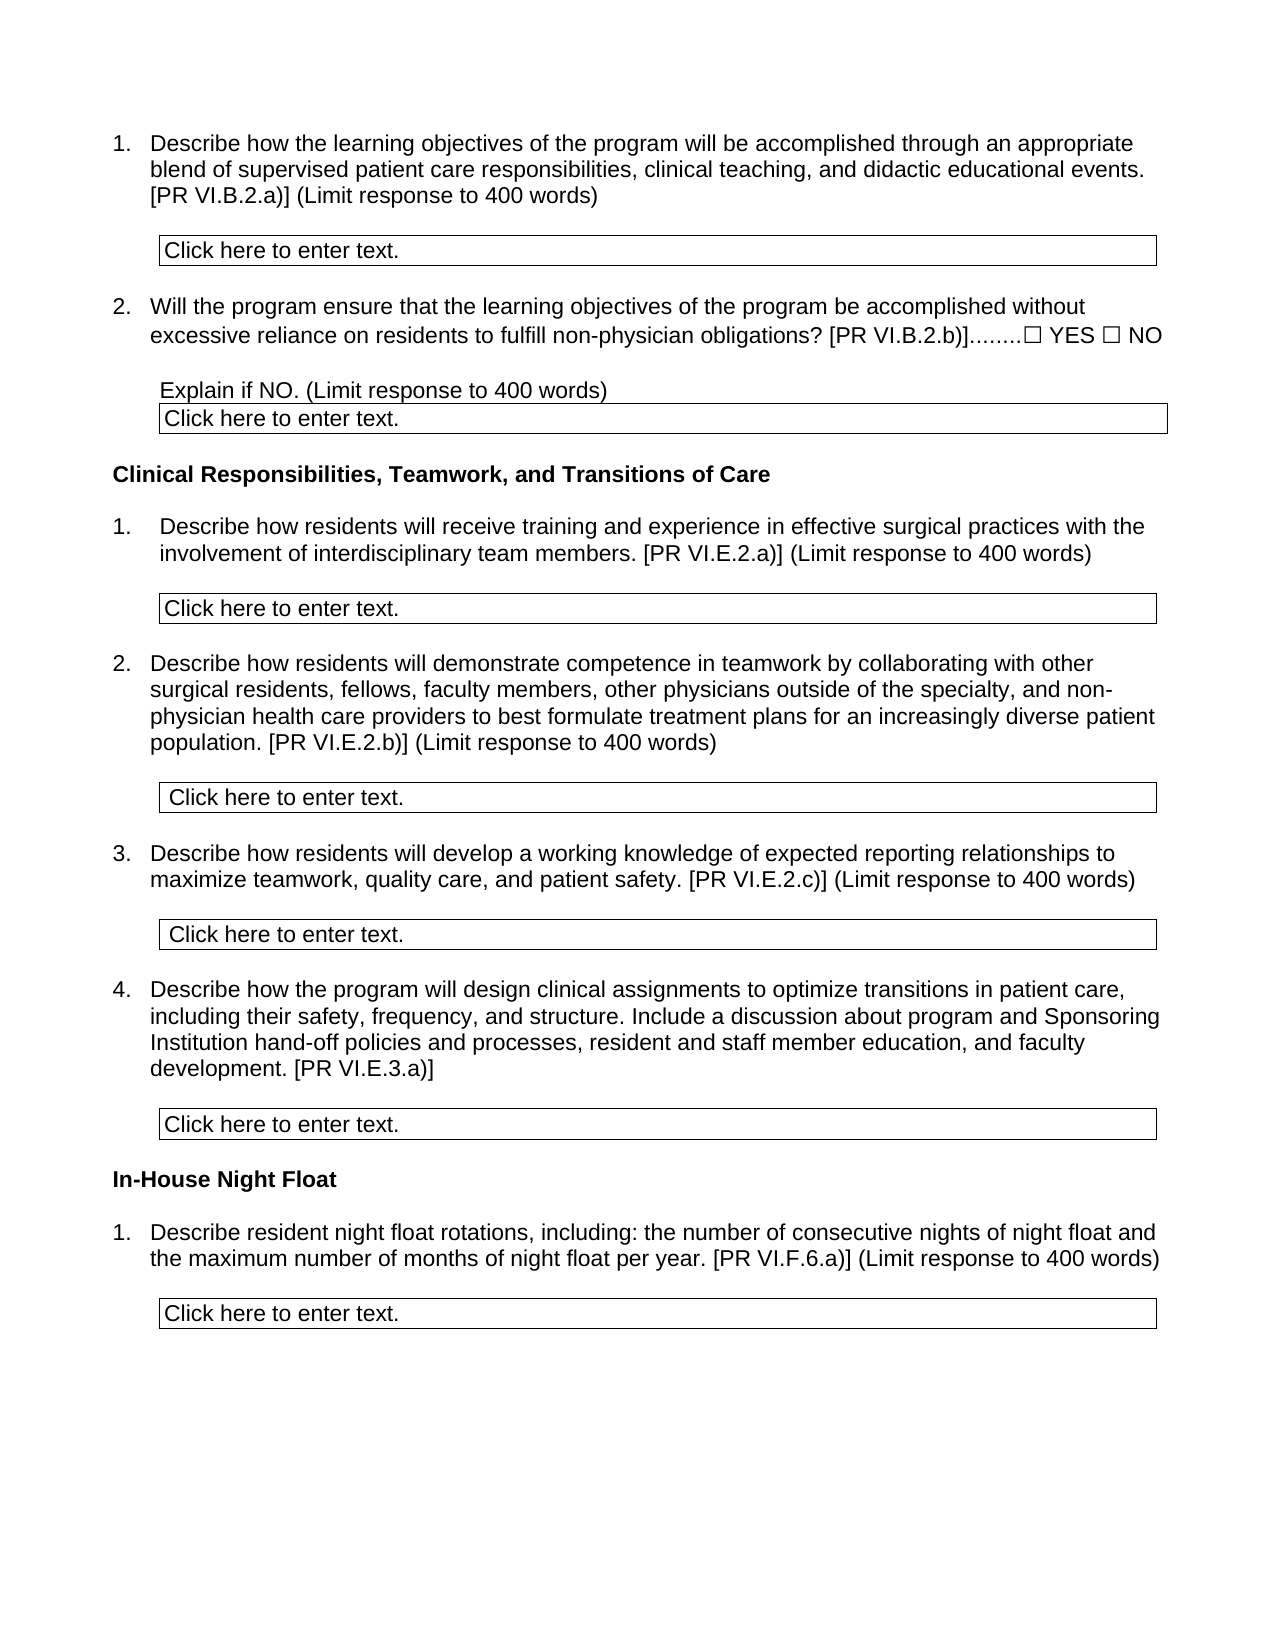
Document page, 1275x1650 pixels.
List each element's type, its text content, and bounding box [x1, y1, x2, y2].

text Explain if NO. (Limit response to 400 words) [159, 377, 1162, 403]
list Describe how residents will develop a working knowledge of expected reporting relationships to maximize teamwork, quality care, and patient safety. [PR VI.E.2.c)] (Limit response to 400 words) [112, 839, 1162, 892]
text In-House Night Float [112, 1166, 1162, 1192]
list Describe how residents will demonstrate competence in teamwork by collaborating with other surgical residents, fellows, faculty members, other physicians outside of the specialty, and non-physician health care providers to best formulate treatment plans for an increasingly diverse patient population. [PR VI.E.2.b)] (Limit response to 400 words) [112, 650, 1162, 756]
list Describe how the learning objectives of the program will be accomplished through an appropriate blend of supervised patient care responsibilities, clinical teaching, and didactic educational events. [PR VI.B.2.a)] (Limit response to 400 words) [112, 129, 1162, 208]
list Will the program ensure that the learning objectives of the program be accomplished without excessive reliance on residents to fulfill non-physician obligations? [PR VI.B.2.b)] YES NO [112, 293, 1162, 350]
text Clinical Responsibilities, Teamwork, and Transitions of Care [112, 461, 1162, 487]
list Describe how the program will design clinical assignments to optimize transitions in patient care, including their safety, frequency, and structure. Include a discussion about program and Sponsoring Institution hand-off policies and processes, resident and staff member education, and faculty development. [PR VI.E.3.a)] [112, 976, 1162, 1082]
list Describe resident night float rotations, including: the number of consecutive nights of night float and the maximum number of months of night float per year. [PR VI.F.6.a)] (Limit response to 400 words) [112, 1218, 1162, 1271]
list Describe how residents will receive training and experience in effective surgical practices with the involvement of interdisciplinary team members. [PR VI.E.2.a)] (Limit response to 400 words) [112, 513, 1162, 566]
